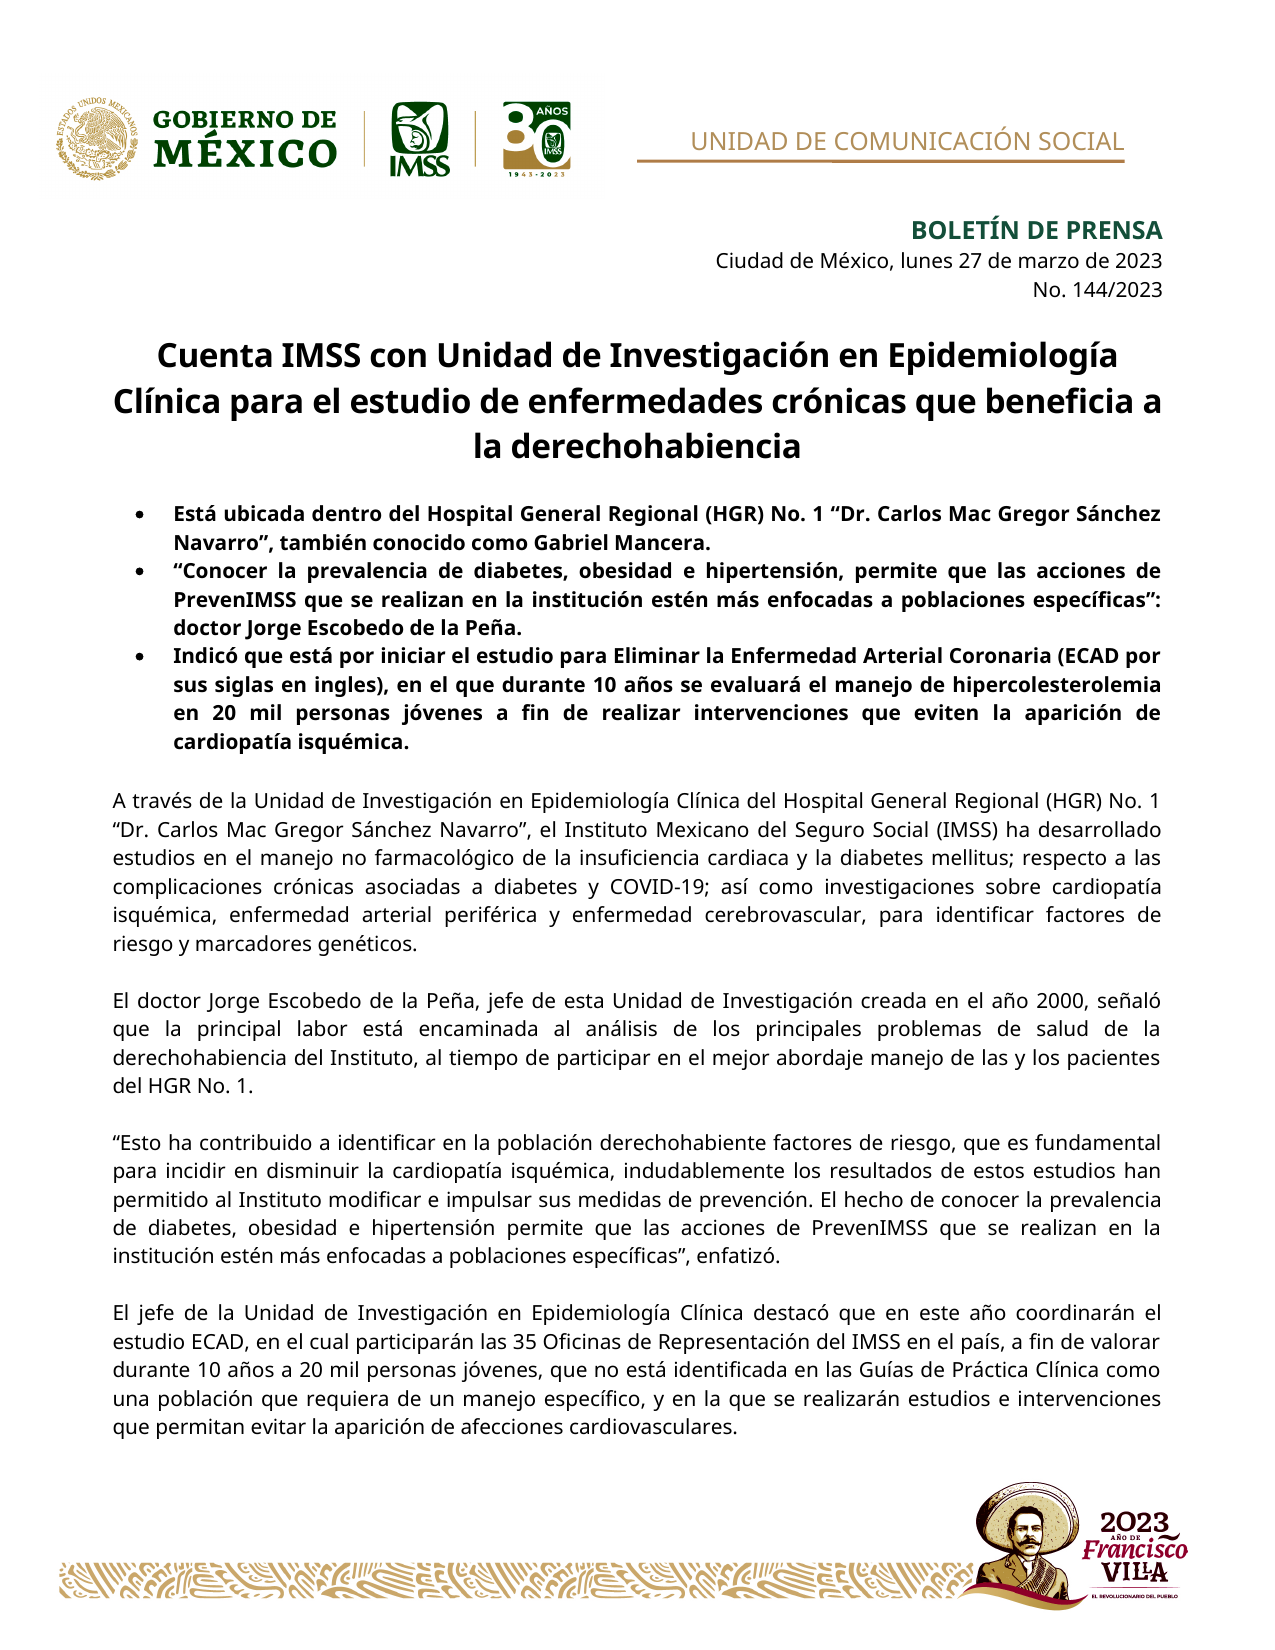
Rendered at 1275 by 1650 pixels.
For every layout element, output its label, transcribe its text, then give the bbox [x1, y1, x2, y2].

text BOLETÍN DE PRENSA [112, 213, 1163, 247]
list Está ubicada dentro del Hospital General Regional (HGR) No. 1 “Dr. Carlos Mac Gregor Sánchez Navarro”, también conocido como Gabriel Mancera. [136, 499, 1163, 556]
picture [0, 1454, 1268, 1648]
text “Esto ha contribuido a identificar en la población derechohabiente factores de riesgo, que es fundamental para incidir en disminuir la cardiopatía isquémica, indudablemente los resultados de estos estudios han permitido al Instituto modificar e impulsar sus medidas de prevención. El hecho de conocer la prevalencia de diabetes, obesidad e hipertensión permite que las acciones de PrevenIMSS que se realizan en la institución estén más enfocadas a poblaciones específicas”, enfatizó. [112, 1128, 1163, 1270]
list “Conocer la prevalencia de diabetes, obesidad e hipertensión, permite que las acciones de PrevenIMSS que se realizan en la institución estén más enfocadas a poblaciones específicas”: doctor Jorge Escobedo de la Peña. [136, 556, 1163, 642]
text El jefe de la Unidad de Investigación en Epidemiología Clínica destacó que en este año coordinarán el estudio ECAD, en el cual participarán las 35 Oficinas de Representación del IMSS en el país, a fin de valorar durante 10 años a 20 mil personas jóvenes, que no está identificada en las Guías de Práctica Clínica como una población que requiera de un manejo específico, y en la que se realizarán estudios e intervenciones que permitan evitar la aparición de afecciones cardiovasculares. [112, 1298, 1163, 1441]
picture [38, 73, 605, 199]
text Ciudad de México, lunes 27 de marzo de 2023 [112, 247, 1163, 275]
text Cuenta IMSS con Unidad de Investigación en Epidemiología Clínica para el estudio de enfermedades crónicas que beneficia a la derechohabiencia [112, 332, 1163, 468]
list Indicó que está por iniciar el estudio para Eliminar la Enfermedad Arterial Coronaria (ECAD por sus siglas en ingles), en el que durante 10 años se evaluará el manejo de hipercolesterolemia en 20 mil personas jóvenes a fin de realizar intervenciones que eviten la aparición de cardiopatía isquémica. [136, 642, 1163, 755]
text No. 144/2023 [112, 275, 1163, 303]
text A través de la Unidad de Investigación en Epidemiología Clínica del Hospital General Regional (HGR) No. 1 “Dr. Carlos Mac Gregor Sánchez Navarro”, el Instituto Mexicano del Seguro Social (IMSS) ha desarrollado estudios en el manejo no farmacológico de la insuficiencia cardiaca y la diabetes mellitus; respecto a las complicaciones crónicas asociadas a diabetes y COVID-19; así como investigaciones sobre cardiopatía isquémica, enfermedad arterial periférica y enfermedad cerebrovascular, para identificar factores de riesgo y marcadores genéticos. [112, 787, 1163, 957]
text El doctor Jorge Escobedo de la Peña, jefe de esta Unidad de Investigación creada en el año 2000, señaló que la principal labor está encaminada al análisis de los principales problemas de salud de la derechohabiencia del Instituto, al tiempo de participar en el mejor abordaje manejo de las y los pacientes del HGR No. 1. [112, 986, 1163, 1099]
